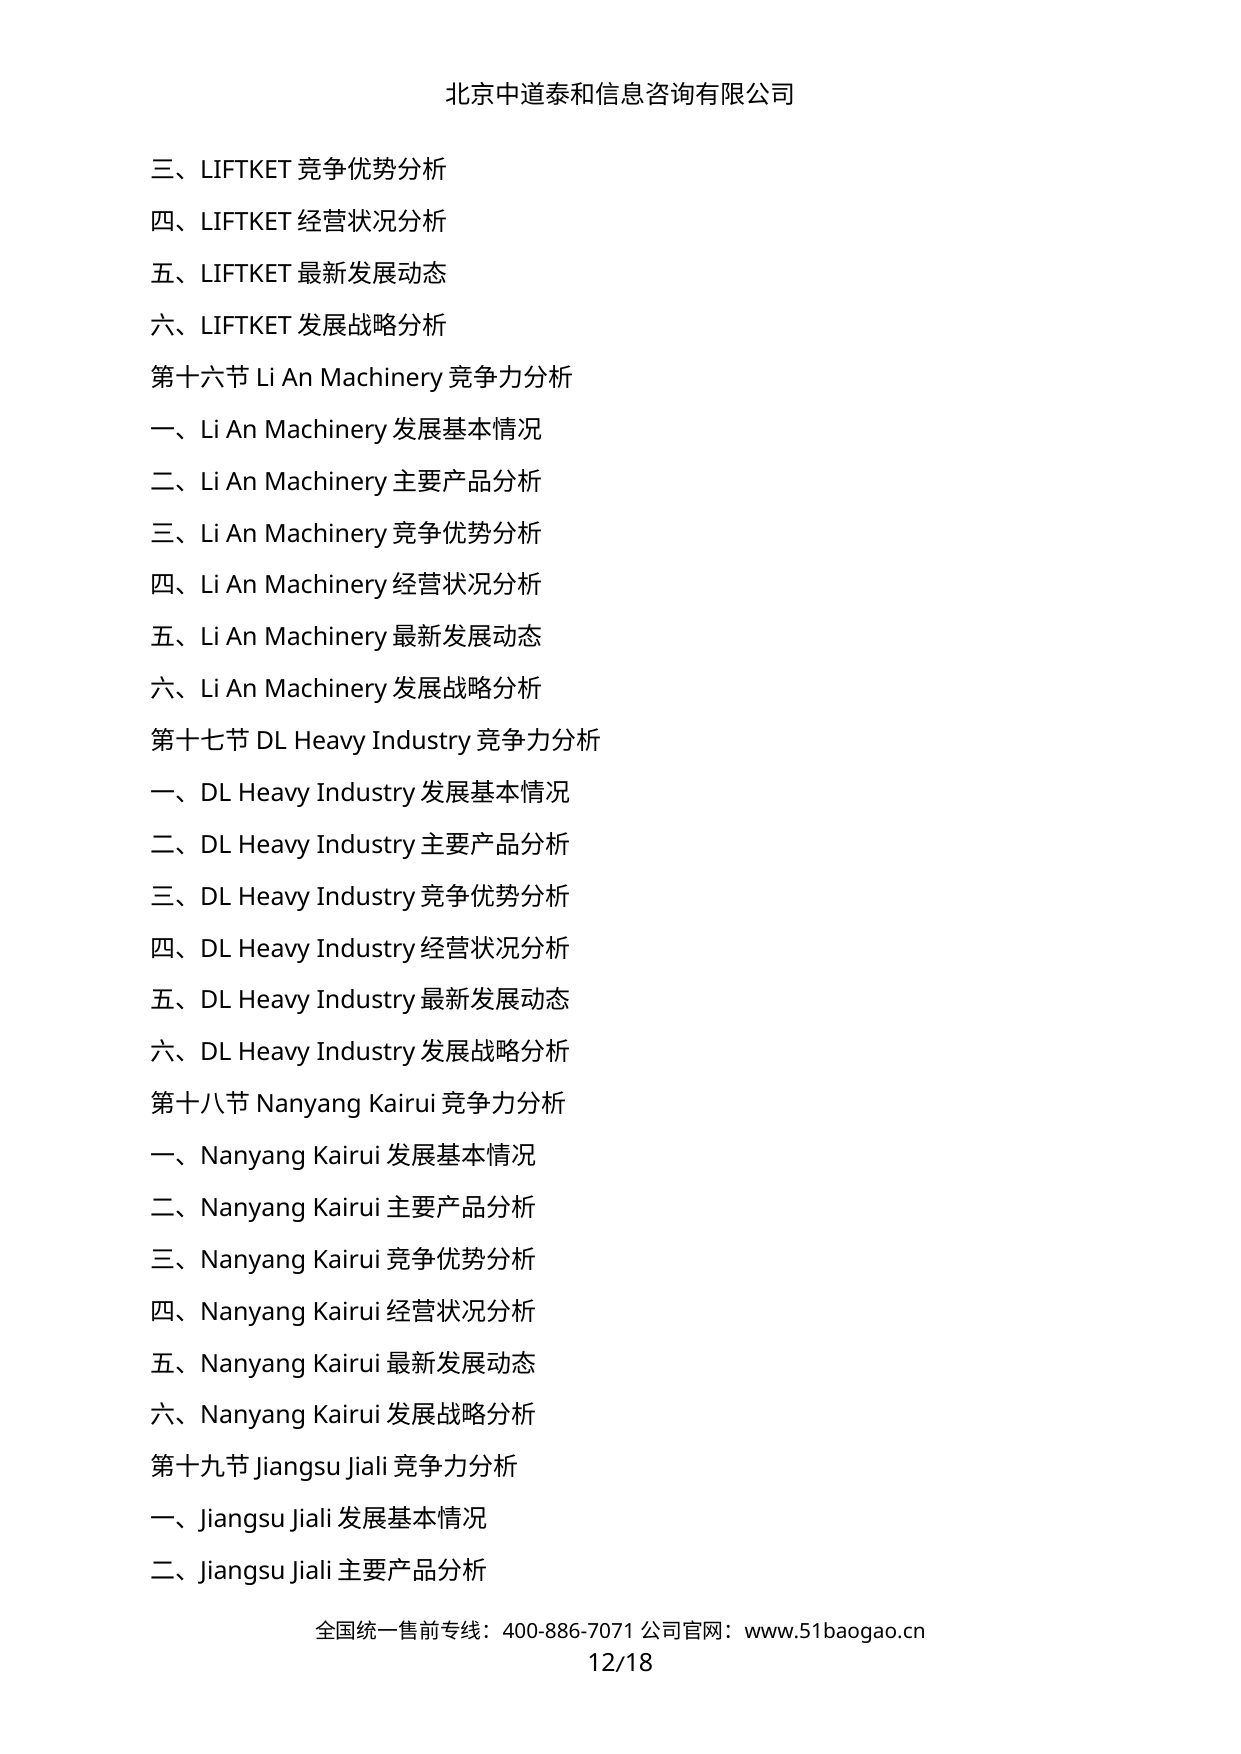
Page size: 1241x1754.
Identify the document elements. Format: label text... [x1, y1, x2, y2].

text 一、Jiangsu Jiali发展基本情况 [150, 1499, 1090, 1535]
text 六、DL Heavy Industry发展战略分析 [150, 1032, 1090, 1068]
text 六、Nanyang Kairui发展战略分析 [150, 1395, 1090, 1431]
text 三、LIFTKET竞争优势分析 [150, 150, 1090, 186]
text 一、Nanyang Kairui发展基本情况 [150, 1136, 1090, 1172]
text 五、DL Heavy Industry最新发展动态 [150, 980, 1090, 1016]
text 第十七节 DL Heavy Industry竞争力分析 [150, 721, 1090, 757]
text 四、DL Heavy Industry经营状况分析 [150, 928, 1090, 964]
text 二、Nanyang Kairui主要产品分析 [150, 1187, 1090, 1224]
text 四、LIFTKET经营状况分析 [150, 202, 1090, 238]
text 一、DL Heavy Industry发展基本情况 [150, 772, 1090, 809]
text 四、Li An Machinery经营状况分析 [150, 565, 1090, 601]
text 第十八节 Nanyang Kairui竞争力分析 [150, 1084, 1090, 1120]
text 二、Li An Machinery主要产品分析 [150, 461, 1090, 497]
text 五、Nanyang Kairui最新发展动态 [150, 1343, 1090, 1379]
text 第十九节 Jiangsu Jiali竞争力分析 [150, 1447, 1090, 1483]
text 第十六节 Li An Machinery竞争力分析 [150, 357, 1090, 394]
text 三、Nanyang Kairui竞争优势分析 [150, 1239, 1090, 1276]
text 三、DL Heavy Industry竞争优势分析 [150, 876, 1090, 912]
text 五、LIFTKET最新发展动态 [150, 254, 1090, 290]
text 四、Nanyang Kairui经营状况分析 [150, 1291, 1090, 1327]
text 二、Jiangsu Jiali主要产品分析 [150, 1551, 1090, 1587]
text 六、Li An Machinery发展战略分析 [150, 669, 1090, 705]
text 六、LIFTKET发展战略分析 [150, 306, 1090, 342]
text 三、Li An Machinery竞争优势分析 [150, 513, 1090, 549]
text 五、Li An Machinery最新发展动态 [150, 617, 1090, 653]
text 一、Li An Machinery发展基本情况 [150, 409, 1090, 446]
text 二、DL Heavy Industry主要产品分析 [150, 824, 1090, 861]
